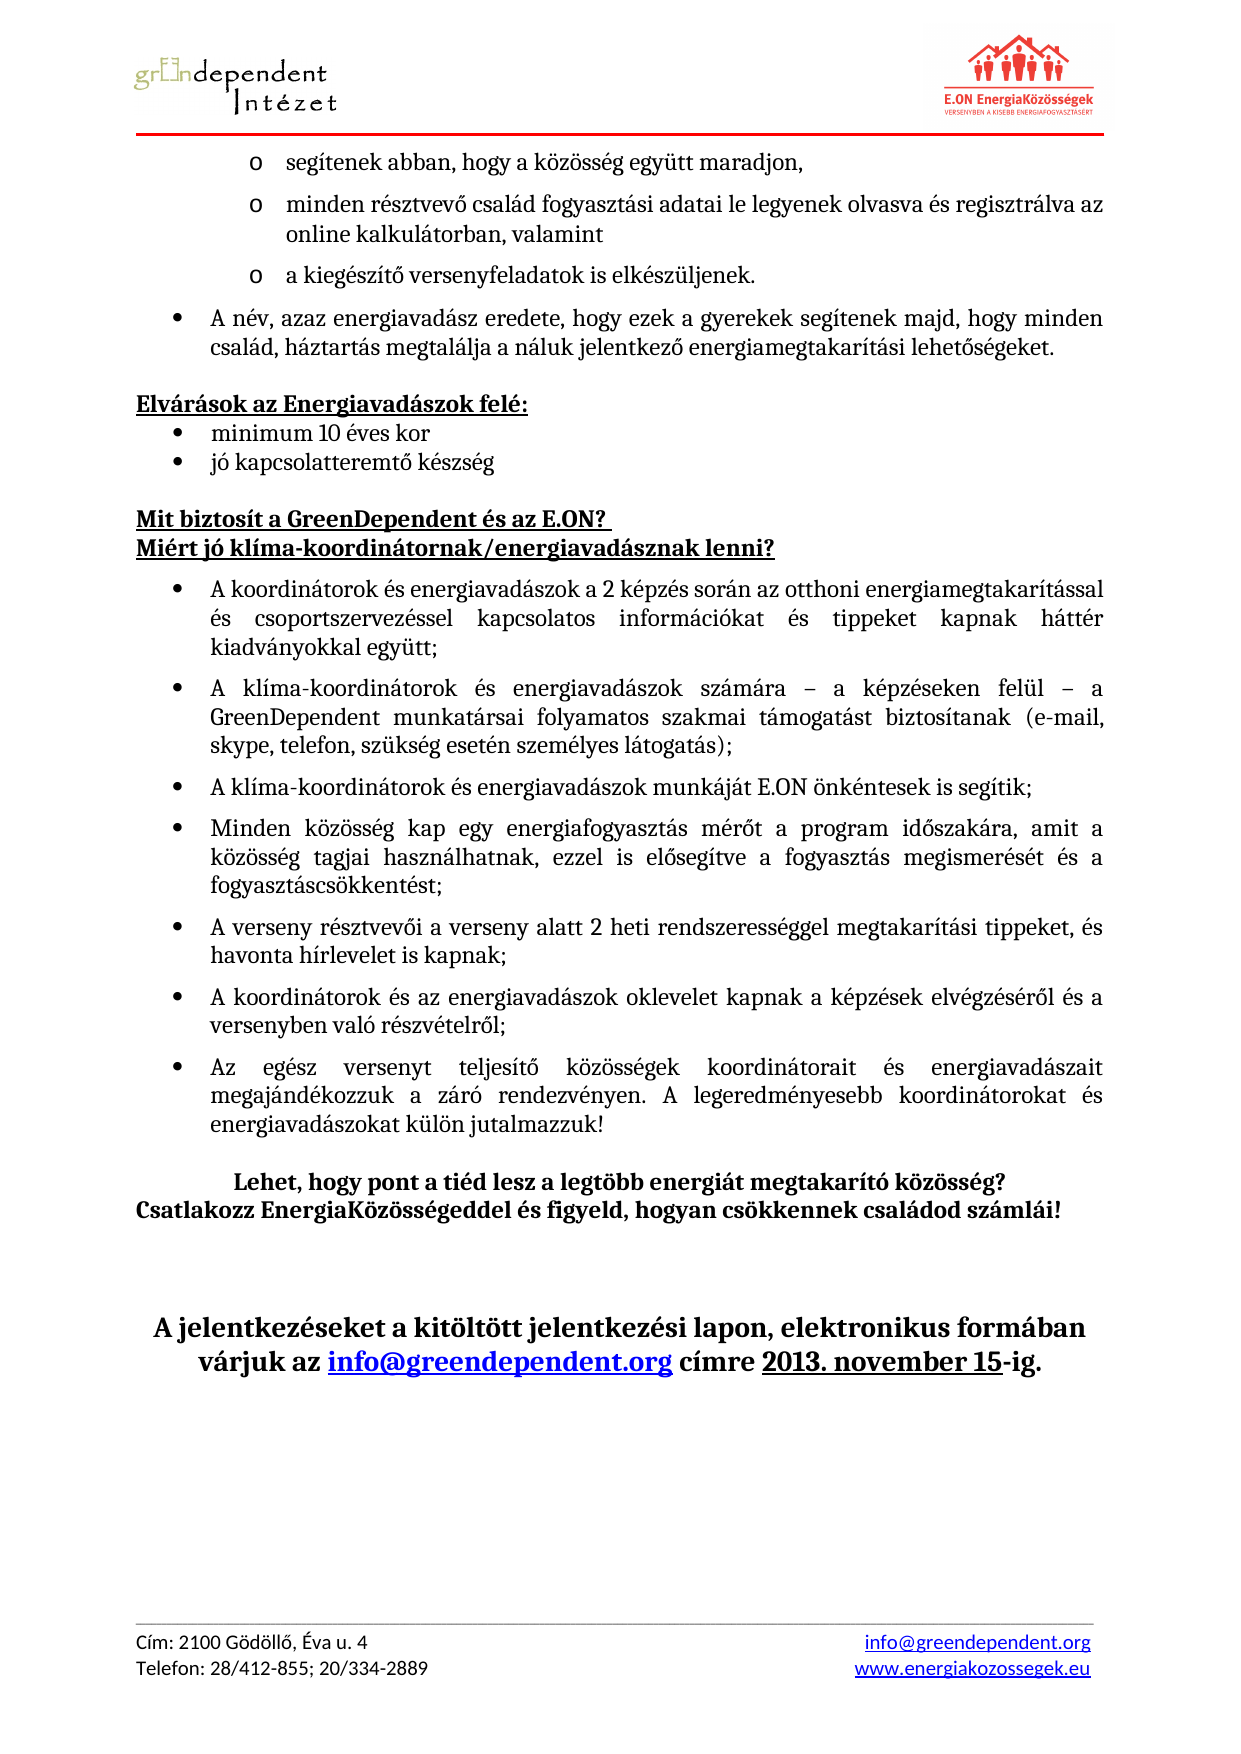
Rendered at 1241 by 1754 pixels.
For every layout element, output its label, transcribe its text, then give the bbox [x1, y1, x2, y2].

list minden résztvevő család fogyasztási adatai le legyenek olvasva és regisztrálva az online kalkulátorban, valamint [248, 190, 1104, 249]
picture [133, 57, 337, 115]
list Minden közösség kap egy energiafogyasztás mérőt a program időszakára, amit a közösség tagjai használhatnak, ezzel is elősegítve a fogyasztás megismerését és a fogyasztáscsökkentést; [173, 814, 1104, 900]
list a kiegészítő versenyfeladatok is elkészüljenek. [248, 261, 1104, 291]
text Mit biztosít a GreenDependent és az E.ON? Miért jó klíma-koordinátornak/energiavadásznak lenni? [136, 505, 1104, 563]
list A koordinátorok és az energiavadászok oklevelet kapnak a képzések elvégzéséről és a versenyben való részvételről; [173, 983, 1104, 1040]
list segítenek abban, hogy a közösség együtt maradjon, [248, 148, 1104, 178]
list A koordinátorok és energiavadászok a 2 képzés során az otthoni energiamegtakarítással és csoportszervezéssel kapcsolatos információkat és tippeket kapnak háttér kiadványokkal együtt; [173, 575, 1104, 661]
text Lehet, hogy pont a tiéd lesz a legtöbb energiát megtakarító közösség? [136, 1168, 1104, 1196]
list minimum 10 éves kor [173, 419, 1104, 448]
list A klíma-koordinátorok és energiavadászok számára – a képzéseken felül – a GreenDependent munkatársai folyamatos szakmai támogatást biztosítanak (e-mail, skype, telefon, szükség esetén személyes látogatás); [173, 674, 1104, 760]
list jó kapcsolatteremtő készség [173, 448, 1104, 476]
text Csatlakozz EnergiaKözösségeddel és figyeld, hogyan csökkennek családod számlái! [136, 1196, 1104, 1225]
text Elvárások az Energiavadászok felé: [136, 390, 1104, 419]
list A klíma-koordinátorok és energiavadászok munkáját E.ON önkéntesek is segítik; [173, 773, 1104, 801]
list Az egész versenyt teljesítő közösségek koordinátorait és energiavadászait megajándékozzuk a záró rendezvényen. A legeredményesebb koordinátorokat és energiavadászokat külön jutalmazzuk! [173, 1053, 1104, 1139]
picture [922, 23, 1115, 131]
list A név, azaz energiavadász eredete, hogy ezek a gyerekek segítenek majd, hogy minden család, háztartás megtalálja a náluk jelentkező energiamegtakarítási lehetőségeket. [173, 304, 1104, 361]
text A jelentkezéseket a kitöltött jelentkezési lapon, elektronikus formában várjuk az info@greendependent.org címre 2013. november 15-ig. [136, 1311, 1104, 1378]
list A verseny résztvevői a verseny alatt 2 heti rendszerességgel megtakarítási tippeket, és havonta hírlevelet is kapnak; [173, 913, 1104, 970]
